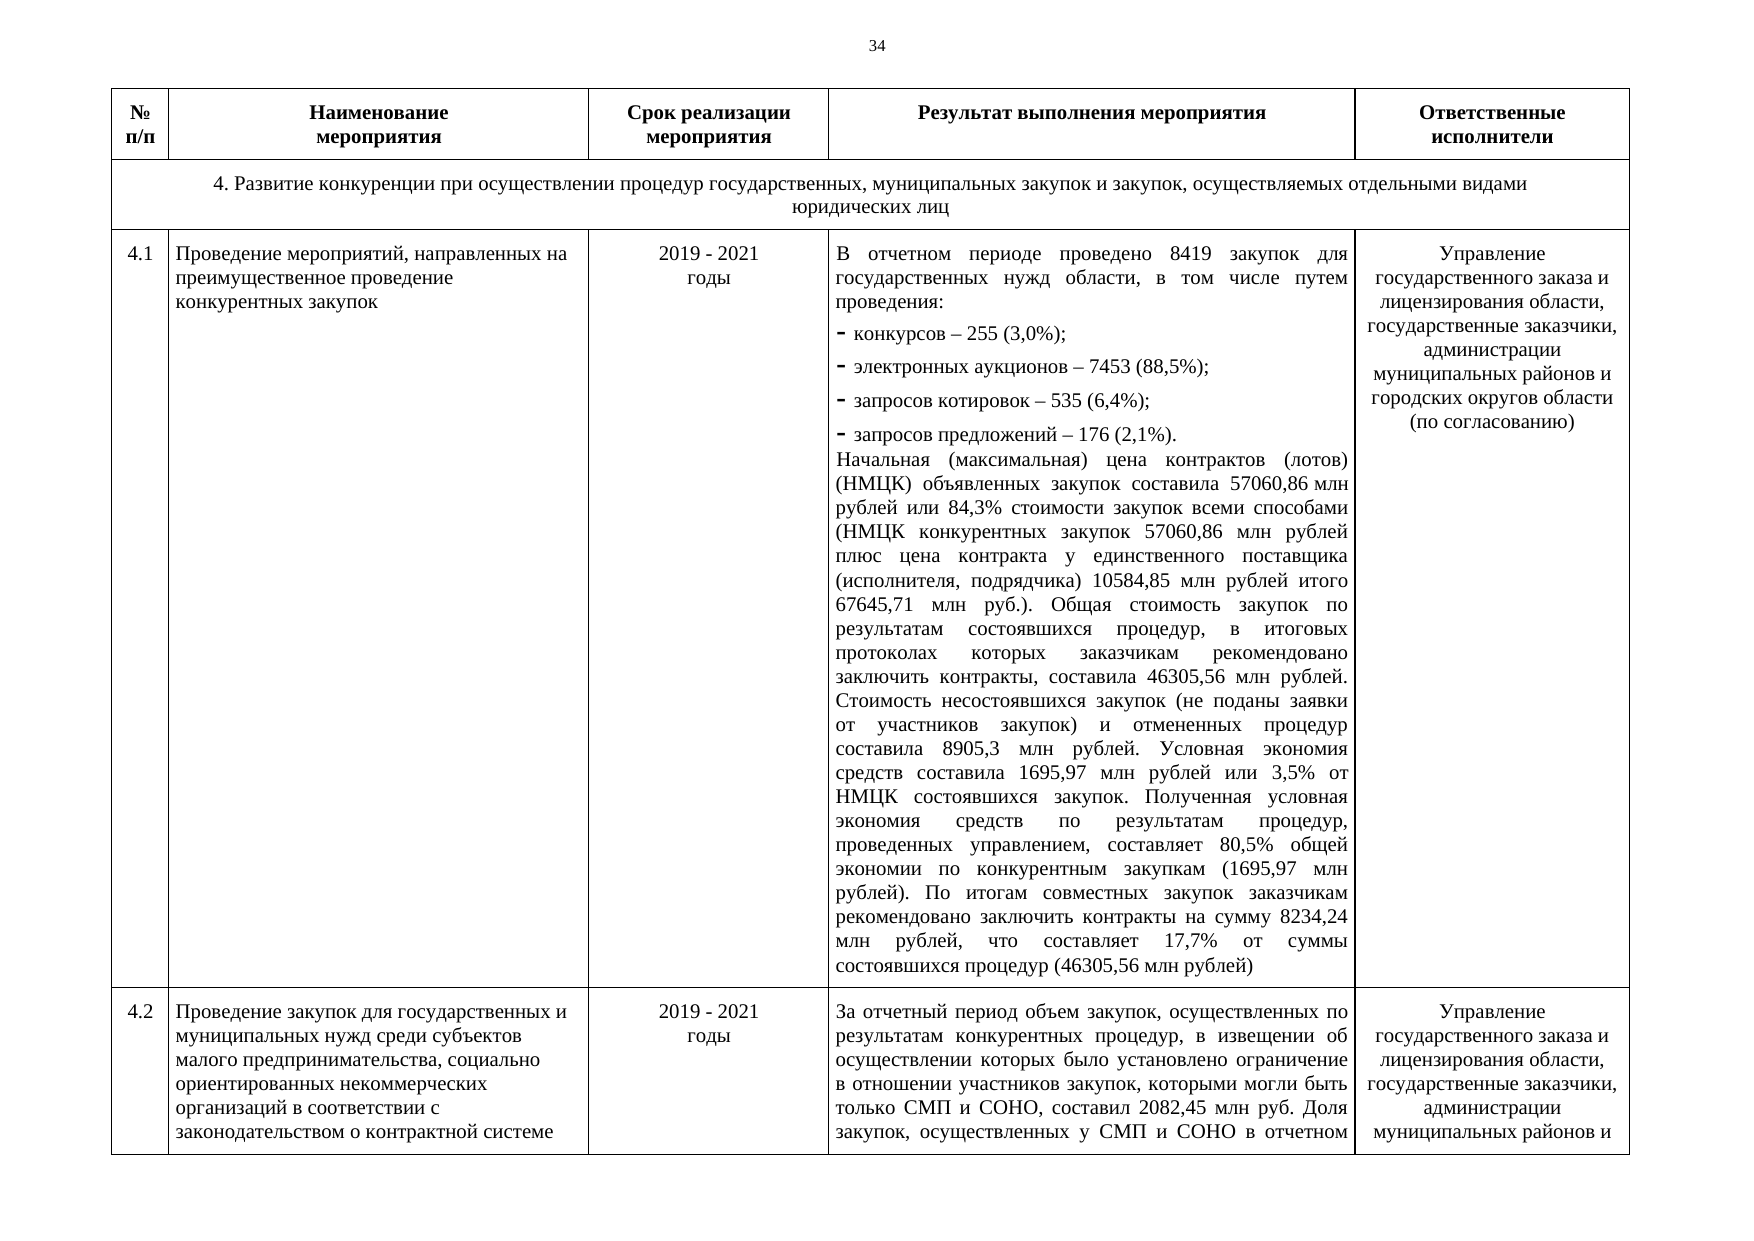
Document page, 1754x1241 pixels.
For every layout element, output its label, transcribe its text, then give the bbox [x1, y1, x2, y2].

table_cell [1356, 988, 1629, 1154]
table_cell 4.1 [112, 230, 168, 987]
table_header Результат выполнения мероприятия [829, 89, 1354, 159]
table_cell 2019 - 2021 годы [589, 988, 828, 1154]
table_cell 2019 - 2021 годы [589, 230, 828, 987]
table_cell В отчетном периоде проведено 8419 закупок для государственных нужд области, в том числе путем проведения: конкурсов – 255 (3,0%); электронных аукционов – 7453 (88,5%); запросов котировок – 535 (6,4%); запросов предложений – 176 (2,1%). Начальная (максимальная) цена контрактов (лотов) (НМЦК) объявленных закупок составила 57060,86 млн рублей или 84,3% стоимости закупок всеми способами (НМЦК конкурентных закупок 57060,86 млн рублей плюс цена контракта у единственного поставщика (исполнителя, подрядчика) 10584,85 млн рублей итого 67645,71 млн руб.). Общая стоимость закупок по результатам состоявшихся процедур, в итоговых протоколах которых заказчикам рекомендовано заключить контракты, составила 46305,56 млн рублей. Стоимость несостоявшихся закупок (не поданы заявки от участников закупок) и отмененных процедур составила 8905,3 млн рублей. Условная экономия средств составила 1695,97 млн рублей или 3,5% от НМЦК состоявшихся закупок. Полученная условная экономия средств по результатам процедур, проведенных управлением, составляет 80,5% общей экономии по конкурентным закупкам (1695,97 млн рублей). По итогам совместных закупок заказчикам рекомендовано заключить контракты на сумму 8234,24 млн рублей, что составляет 17,7% от суммы состоявшихся процедур (46305,56 млн рублей) [829, 230, 1354, 987]
table_cell 4. Развитие конкуренции при осуществлении процедур государственных, муниципальных закупок и закупок, осуществляемых отдельными видами юридических лиц [112, 160, 1629, 229]
table_header Наименование мероприятия [169, 89, 588, 159]
table_header Срок реализации мероприятия [589, 89, 828, 159]
table_cell Проведение мероприятий, направленных на преимущественное проведение конкурентных закупок [169, 230, 588, 987]
table_cell 4.2 [112, 988, 168, 1154]
table_header № п/п [112, 89, 168, 159]
table_header Ответственные исполнители [1356, 89, 1629, 159]
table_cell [169, 988, 588, 1154]
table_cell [829, 988, 1354, 1154]
